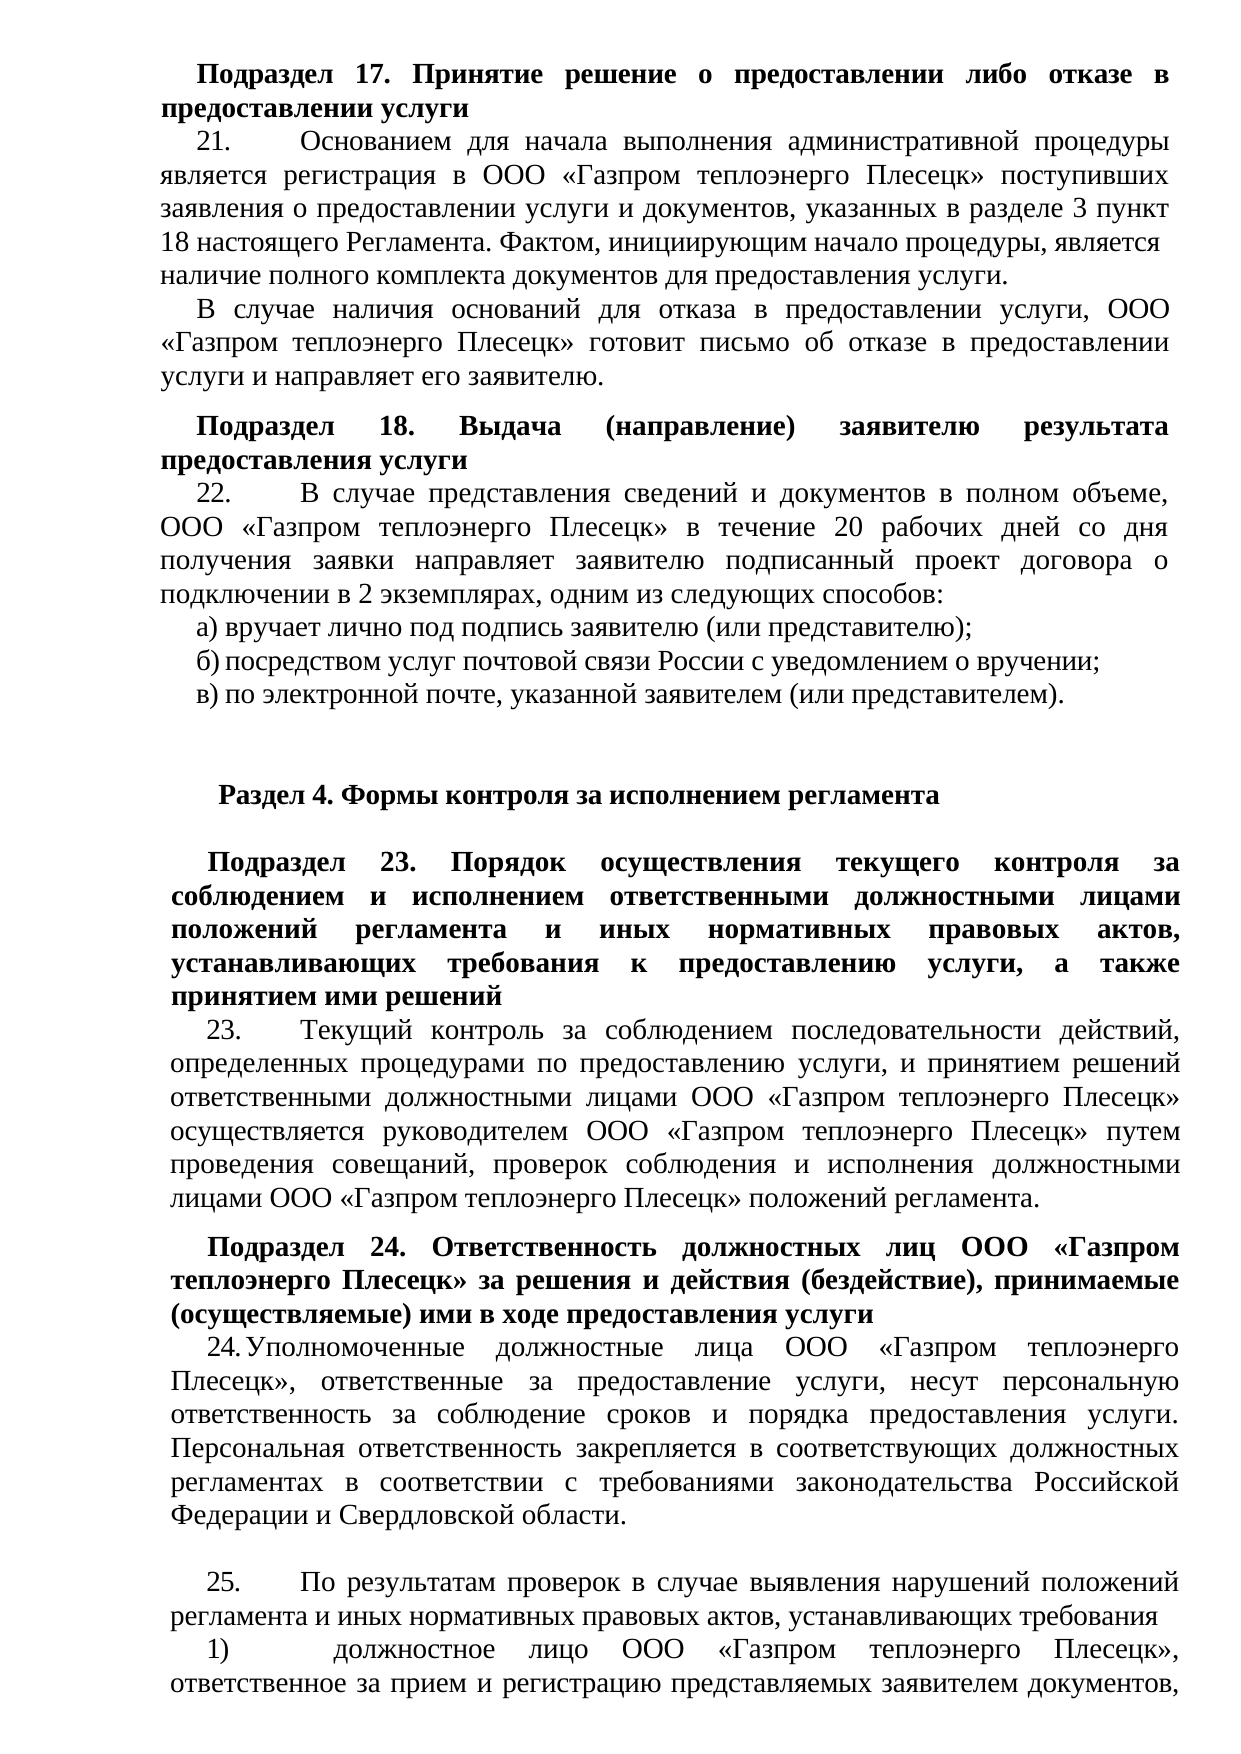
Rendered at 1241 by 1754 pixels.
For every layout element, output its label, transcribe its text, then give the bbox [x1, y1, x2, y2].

text В случае наличия оснований для отказа в предоставлении услуги, ООО «Газпром теплоэнерго Плесецк» готовит письмо об отказе в предоставлении услуги и направляет его заявителю. [160, 291, 1170, 392]
text Подраздел 17. Принятие решение о предоставлении либо отказе в предоставлении услуги [161, 56, 1170, 123]
text б) посредством услуг почтовой связи России с уведомлением о вручении; [196, 643, 1181, 677]
text Подраздел 18. Выдача (направление) заявителю результата предоставления услуги [160, 408, 1169, 475]
text а) вручает лично под подпись заявителю (или представителю); [196, 609, 1181, 643]
text 23. Текущий контроль за соблюдением последовательности действий, определенных процедурами по предоставлению услуги, и принятием решений ответственными должностными лицами ООО «Газпром теплоэнерго Плесецк» осуществляется руководителем ООО «Газпром теплоэнерго Плесецк» путем проведения совещаний, проверок соблюдения и исполнения должностными лицами ООО «Газпром теплоэнерго Плесецк» положений регламента. [170, 1012, 1181, 1213]
text 25. По результатам проверок в случае выявления нарушений положений регламента и иных нормативных правовых актов, устанавливающих требования [170, 1564, 1179, 1631]
text Раздел 4. Формы контроля за исполнением регламента [218, 777, 1155, 811]
text 21. Основанием для начала выполнения административной процедуры является регистрация в ООО «Газпром теплоэнерго Плесецк» поступивших заявления о предоставлении услуги и документов, указанных в разделе 3 пункт 18 настоящего Регламента. Фактом, инициирующим начало процедуры, является наличие полного комплекта документов для предоставления услуги. [160, 123, 1170, 291]
text 24. Уполномоченные должностные лица ООО «Газпром теплоэнерго Плесецк», ответственные за предоставление услуги, несут персональную ответственность за соблюдение сроков и порядка предоставления услуги. Персональная ответственность закрепляется в соответствующих должностных регламентах в соответствии с требованиями законодательства Российской Федерации и Свердловской области. [170, 1329, 1179, 1531]
text Подраздел 24. Ответственность должностных лиц ООО «Газпром теплоэнерго Плесецк» за решения и действия (бездействие), принимаемые (осуществляемые) ими в ходе предоставления услуги [170, 1229, 1181, 1329]
text Подраздел 23. Порядок осуществления текущего контроля за соблюдением и исполнением ответственными должностными лицами положений регламента и иных нормативных правовых актов, устанавливающих требования к предоставлению услуги, а также принятием ими решений [171, 844, 1181, 1012]
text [170, 1631, 1179, 1698]
text в) по электронной почте, указанной заявителем (или представителем). [196, 677, 1181, 710]
text 22. В случае представления сведений и документов в полном объеме, ООО «Газпром теплоэнерго Плесецк» в течение 20 рабочих дней со дня получения заявки направляет заявителю подписанный проект договора о подключении в 2 экземплярах, одним из следующих способов: [160, 475, 1169, 609]
